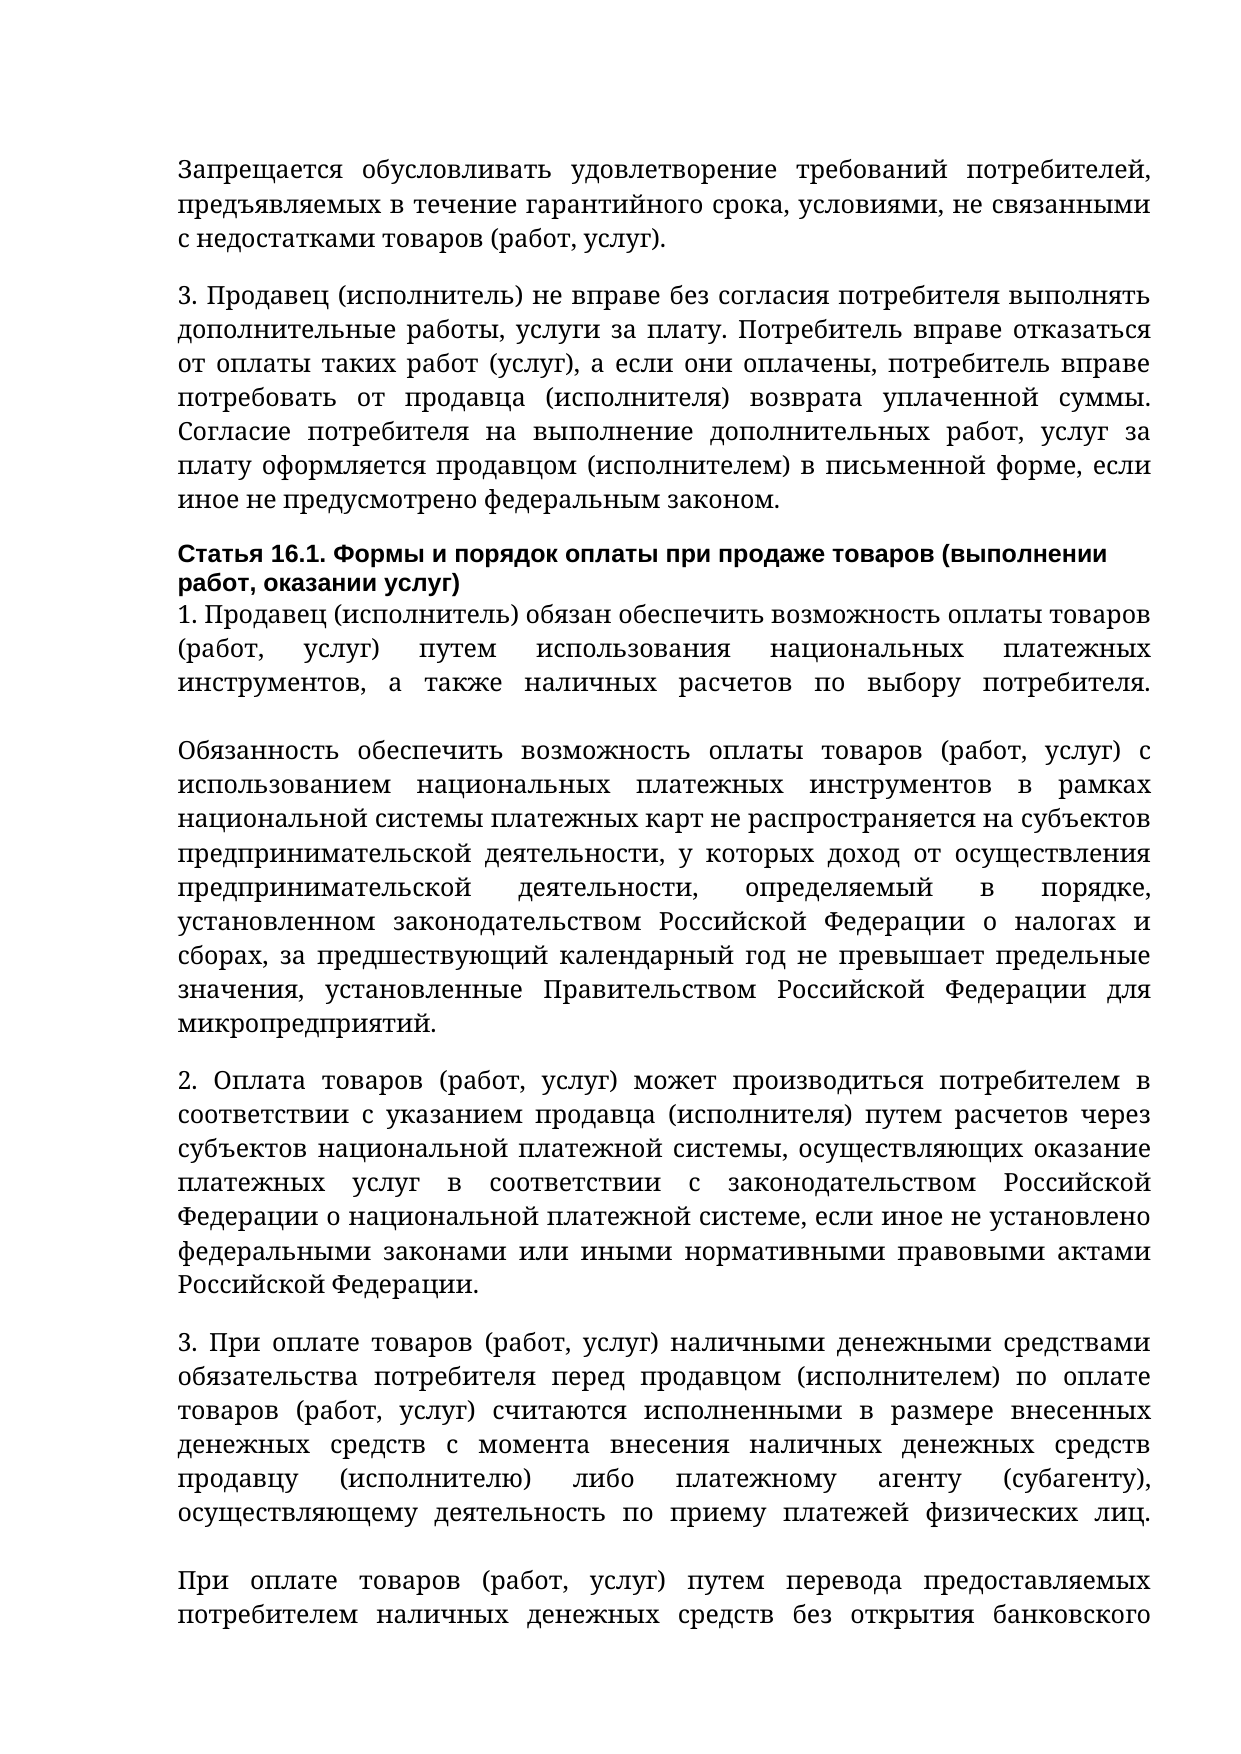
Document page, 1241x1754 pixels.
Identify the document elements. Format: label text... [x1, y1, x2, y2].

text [177, 118, 1152, 254]
text 2. Оплата товаров (работ, услуг) может производиться потребителем в соответствии с указанием продавца (исполнителя) путем расчетов через субъектов национальной платежной системы, осуществляющих оказание платежных услуг в соответствии с законодательством Российской Федерации о национальной платежной системе, если иное не установлено федеральными законами или иными нормативными правовыми актами Российской Федерации. [177, 1063, 1152, 1301]
text Статья 16.1. Формы и порядок оплаты при продаже товаров (выполнении работ, оказании услуг) [177, 539, 1152, 597]
text 1. Продавец (исполнитель) обязан обеспечить возможность оплаты товаров (работ, услуг) путем использования национальных платежных инструментов, а также наличных расчетов по выбору потребителя. Обязанность обеспечить возможность оплаты товаров (работ, услуг) с использованием национальных платежных инструментов в рамках национальной системы платежных карт не распространяется на субъектов предпринимательской деятельности, у которых доход от осуществления предпринимательской деятельности, определяемый в порядке, установленном законодательством Российской Федерации о налогах и сборах, за предшествующий календарный год не превышает предельные значения, установленные Правительством Российской Федерации для микропредприятий. [177, 597, 1152, 1039]
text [177, 1324, 1152, 1631]
text 3. Продавец (исполнитель) не вправе без согласия потребителя выполнять дополнительные работы, услуги за плату. Потребитель вправе отказаться от оплаты таких работ (услуг), а если они оплачены, потребитель вправе потребовать от продавца (исполнителя) возврата уплаченной суммы. Согласие потребителя на выполнение дополнительных работ, услуг за плату оформляется продавцом (исполнителем) в письменной форме, если иное не предусмотрено федеральным законом. [177, 278, 1152, 516]
